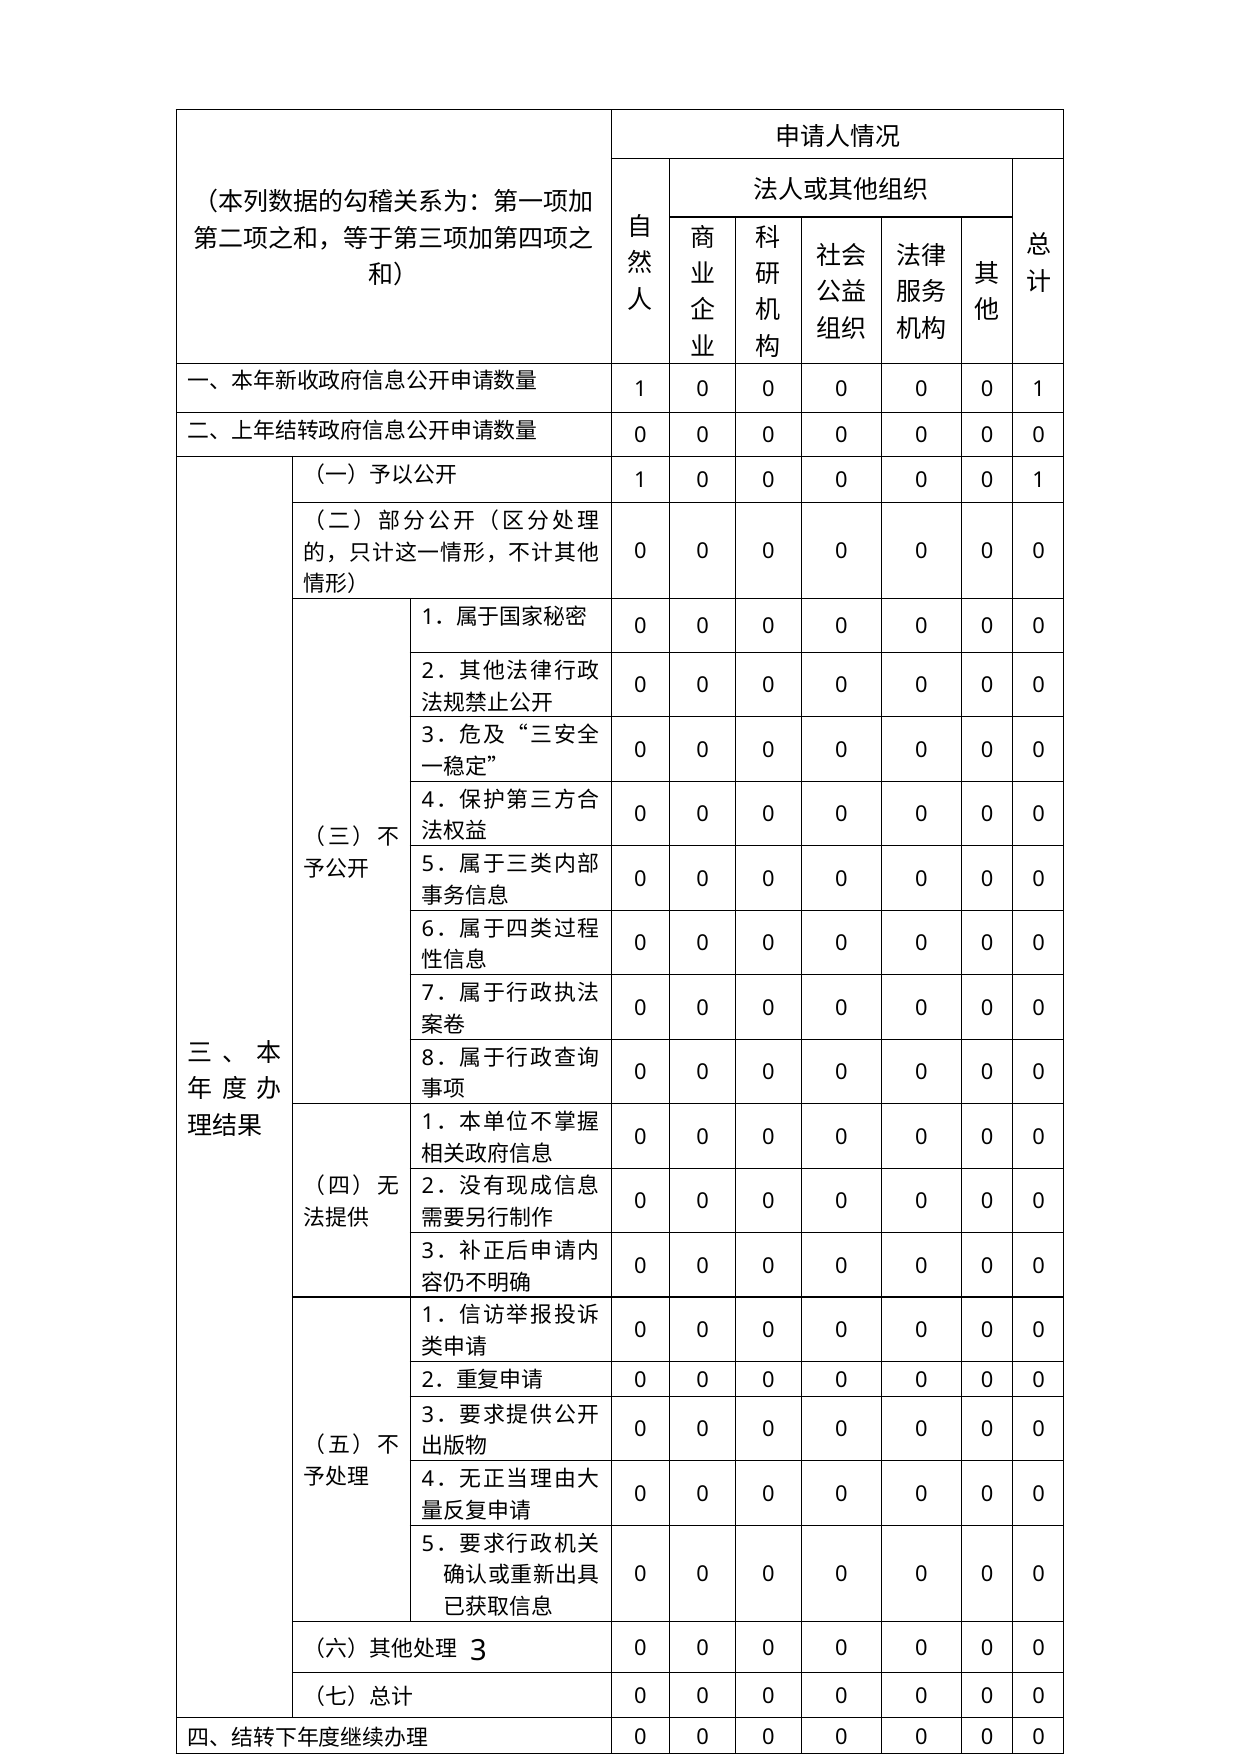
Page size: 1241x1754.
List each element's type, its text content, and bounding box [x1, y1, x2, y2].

table_cell 0 [962, 364, 1012, 412]
table_cell 0 [736, 1104, 801, 1167]
table_cell 0 [962, 1169, 1012, 1232]
table_cell 1 [612, 457, 669, 502]
table_cell 0 [1013, 1298, 1063, 1361]
table_cell 0 [802, 975, 881, 1038]
table_cell 0 [962, 503, 1012, 598]
table_cell 0 [882, 717, 961, 781]
table_cell 社会公益组织 [802, 218, 881, 362]
table_cell 0 [802, 1622, 881, 1672]
table_cell 0 [670, 846, 735, 909]
table_cell 0 [670, 717, 735, 781]
table_cell 0 [736, 717, 801, 781]
table_cell 0 [882, 1169, 961, 1232]
table_cell 0 [612, 1362, 669, 1396]
table_cell 0 [670, 1104, 735, 1167]
table_cell 1 [1013, 457, 1063, 502]
table_cell 0 [1013, 1104, 1063, 1167]
table_cell 0 [962, 1362, 1012, 1396]
table_cell 0 [1013, 1040, 1063, 1103]
table_cell 0 [670, 653, 735, 716]
table_cell 0 [612, 846, 669, 909]
table_cell 6．属于四类过程性信息 [411, 911, 611, 974]
table_cell 0 [612, 1461, 669, 1524]
table_cell 0 [1013, 1461, 1063, 1524]
table_cell 0 [1013, 503, 1063, 598]
table_cell 0 [962, 1461, 1012, 1524]
table_cell 0 [1013, 1718, 1063, 1753]
table_cell 0 [802, 1040, 881, 1103]
table_cell 0 [882, 1397, 961, 1460]
table_cell 0 [612, 1040, 669, 1103]
table_cell 0 [736, 364, 801, 412]
table_cell 0 [962, 1526, 1012, 1621]
table_cell 0 [670, 1233, 735, 1296]
table_cell 0 [962, 653, 1012, 716]
table_cell 0 [962, 413, 1012, 456]
table_cell 0 [612, 1397, 669, 1460]
table_cell 0 [736, 846, 801, 909]
table_cell 总计 [1013, 159, 1063, 362]
table_cell 0 [612, 1233, 669, 1296]
table_cell 科研机构 [736, 218, 801, 362]
table_cell 0 [736, 1233, 801, 1296]
table_cell 0 [612, 413, 669, 456]
table_cell 3．补正后申请内容仍不明确 [411, 1233, 611, 1296]
table_cell 0 [736, 1298, 801, 1361]
table_cell 0 [612, 975, 669, 1038]
table_header 申请人情况 [612, 110, 1063, 158]
table_cell 法人或其他组织 [670, 159, 1012, 216]
table_cell 自然人 [612, 159, 669, 362]
table_cell 0 [802, 503, 881, 598]
table_cell （七）总计 [293, 1673, 611, 1717]
table_cell 0 [882, 1461, 961, 1524]
table_cell 0 [736, 413, 801, 456]
table_cell 0 [882, 1298, 961, 1361]
table_cell 0 [670, 911, 735, 974]
table_cell 0 [802, 782, 881, 845]
table_cell 0 [962, 457, 1012, 502]
table_cell 0 [612, 599, 669, 652]
table_cell 0 [802, 1233, 881, 1296]
table_cell 0 [1013, 599, 1063, 652]
table_cell 0 [1013, 717, 1063, 781]
table_cell 0 [962, 846, 1012, 909]
table_cell 0 [1013, 413, 1063, 456]
table_cell 0 [1013, 1362, 1063, 1396]
table_cell 0 [882, 846, 961, 909]
table_cell 0 [736, 1169, 801, 1232]
table_cell 0 [962, 1673, 1012, 1717]
table_cell 0 [1013, 1233, 1063, 1296]
table_cell 0 [670, 1526, 735, 1621]
table_cell 0 [802, 413, 881, 456]
table_cell 商业企业 [670, 218, 735, 362]
table_cell 0 [962, 911, 1012, 974]
table_cell 0 [670, 599, 735, 652]
table_cell 0 [612, 1673, 669, 1717]
table_cell 0 [736, 599, 801, 652]
table_cell 一、本年新收政府信息公开申请数量 [177, 364, 611, 412]
table_cell 0 [882, 1673, 961, 1717]
table_cell 0 [882, 1362, 961, 1396]
table_cell （五）不予处理 [293, 1298, 410, 1621]
table_cell 0 [962, 599, 1012, 652]
table_cell 0 [612, 1526, 669, 1621]
table_cell 0 [962, 1622, 1012, 1672]
table_cell 0 [670, 975, 735, 1038]
table_cell 0 [802, 364, 881, 412]
table_cell 1 [1013, 364, 1063, 412]
table_cell 0 [962, 782, 1012, 845]
table_cell 0 [882, 1233, 961, 1296]
table_cell 0 [612, 782, 669, 845]
table_cell 0 [882, 1622, 961, 1672]
table_cell 0 [962, 717, 1012, 781]
table_cell 0 [612, 1718, 669, 1753]
table_cell 0 [1013, 782, 1063, 845]
table_cell 0 [802, 1526, 881, 1621]
table_cell 0 [1013, 1526, 1063, 1621]
table_cell 0 [962, 1040, 1012, 1103]
table_cell 7．属于行政执法案卷 [411, 975, 611, 1038]
table_cell 0 [882, 599, 961, 652]
table_cell 0 [736, 1718, 801, 1753]
table_cell 0 [612, 1622, 669, 1672]
table_cell 0 [736, 1461, 801, 1524]
table_cell 0 [736, 911, 801, 974]
table_cell 1．属于国家秘密 [411, 599, 611, 652]
table_cell 0 [736, 503, 801, 598]
table_cell 0 [882, 911, 961, 974]
table_cell 0 [802, 1362, 881, 1396]
table_cell 0 [736, 1673, 801, 1717]
table_cell 0 [670, 1718, 735, 1753]
table_cell 0 [670, 1169, 735, 1232]
table_cell 0 [802, 653, 881, 716]
table_cell （四）无法提供 [293, 1104, 410, 1296]
table_cell 0 [802, 1104, 881, 1167]
table_cell 0 [882, 1526, 961, 1621]
table_cell 0 [612, 653, 669, 716]
table_cell 0 [736, 782, 801, 845]
table_cell 0 [1013, 1169, 1063, 1232]
table_cell 0 [882, 503, 961, 598]
table_cell 0 [670, 1461, 735, 1524]
table_cell 0 [612, 717, 669, 781]
table_cell 0 [670, 1298, 735, 1361]
table_cell 0 [962, 1104, 1012, 1167]
table_cell 0 [670, 1040, 735, 1103]
table_cell （三）不予公开 [293, 599, 410, 1103]
table_cell 0 [736, 975, 801, 1038]
table_cell 0 [802, 1718, 881, 1753]
table_cell 四、结转下年度继续办理 [177, 1718, 611, 1753]
table_cell 0 [670, 503, 735, 598]
table_cell 0 [962, 1233, 1012, 1296]
table_cell 0 [670, 1362, 735, 1396]
table_cell 0 [736, 653, 801, 716]
table_cell 0 [882, 782, 961, 845]
table_cell 0 [670, 413, 735, 456]
table_cell 0 [612, 1169, 669, 1232]
table_cell 二、上年结转政府信息公开申请数量 [177, 413, 611, 456]
table_cell 2．其他法律行政法规禁止公开 [411, 653, 611, 716]
table_cell 0 [736, 1362, 801, 1396]
table_cell 2．没有现成信息需要另行制作 [411, 1169, 611, 1232]
table_cell 0 [736, 1526, 801, 1621]
table_cell 0 [882, 1040, 961, 1103]
table_cell 其他 [962, 218, 1012, 362]
table_cell 0 [882, 1718, 961, 1753]
table_cell 0 [802, 457, 881, 502]
table_cell （六）其他处理 [293, 1622, 611, 1672]
table_cell 0 [802, 599, 881, 652]
table_cell 0 [1013, 975, 1063, 1038]
table_cell 0 [612, 1298, 669, 1361]
table_cell 0 [612, 911, 669, 974]
table_cell 0 [1013, 1622, 1063, 1672]
table_cell 2．重复申请 [411, 1362, 611, 1396]
table_cell 1 [612, 364, 669, 412]
table_cell 0 [1013, 911, 1063, 974]
table_cell 0 [736, 1397, 801, 1460]
table_cell （一）予以公开 [293, 457, 611, 502]
table_cell 0 [802, 717, 881, 781]
table_cell 0 [802, 1673, 881, 1717]
table_cell 0 [882, 653, 961, 716]
table_cell 0 [802, 1461, 881, 1524]
table_header （本列数据的勾稽关系为：第一项加第二项之和，等于第三项加第四项之和） [177, 110, 611, 362]
table_cell 0 [882, 1104, 961, 1167]
table_cell 0 [802, 1397, 881, 1460]
table_cell 0 [736, 1622, 801, 1672]
table_cell 0 [736, 457, 801, 502]
table_cell 0 [612, 503, 669, 598]
table_cell 0 [670, 1622, 735, 1672]
table_cell （二）部分公开（区分处理的，只计这一情形，不计其他情形） [293, 503, 611, 598]
table_cell 0 [612, 1104, 669, 1167]
table_cell 0 [1013, 846, 1063, 909]
table_cell 0 [802, 846, 881, 909]
table_cell 3．危及“三安全一稳定” [411, 717, 611, 781]
table_cell 0 [882, 364, 961, 412]
table_cell 0 [670, 457, 735, 502]
table_cell 0 [1013, 1397, 1063, 1460]
table_cell 4．保护第三方合法权益 [411, 782, 611, 845]
table_cell 0 [962, 975, 1012, 1038]
table_cell 8．属于行政查询事项 [411, 1040, 611, 1103]
table_cell 5．要求行政机关确认或重新出具已获取信息 [411, 1526, 611, 1621]
table_cell 5．属于三类内部事务信息 [411, 846, 611, 909]
table_cell 1．本单位不掌握相关政府信息 [411, 1104, 611, 1167]
table_cell 0 [882, 457, 961, 502]
table_cell 0 [736, 1040, 801, 1103]
table_cell 0 [670, 1397, 735, 1460]
table_cell 0 [802, 911, 881, 974]
table_cell 0 [670, 364, 735, 412]
table_cell 4．无正当理由大量反复申请 [411, 1461, 611, 1524]
table_cell 0 [670, 782, 735, 845]
table_cell 0 [802, 1169, 881, 1232]
table_cell 0 [962, 1397, 1012, 1460]
table_cell 3．要求提供公开出版物 [411, 1397, 611, 1460]
table_cell 法律服务机构 [882, 218, 961, 362]
table_cell 0 [1013, 653, 1063, 716]
table_cell 0 [962, 1298, 1012, 1361]
table_cell 0 [882, 413, 961, 456]
table_cell 0 [670, 1673, 735, 1717]
table_cell 0 [1013, 1673, 1063, 1717]
table_cell 0 [962, 1718, 1012, 1753]
table_cell 0 [802, 1298, 881, 1361]
table_cell 0 [882, 975, 961, 1038]
table_cell 三、本年度办理结果 [177, 457, 292, 1717]
table_cell 1．信访举报投诉类申请 [411, 1298, 611, 1361]
